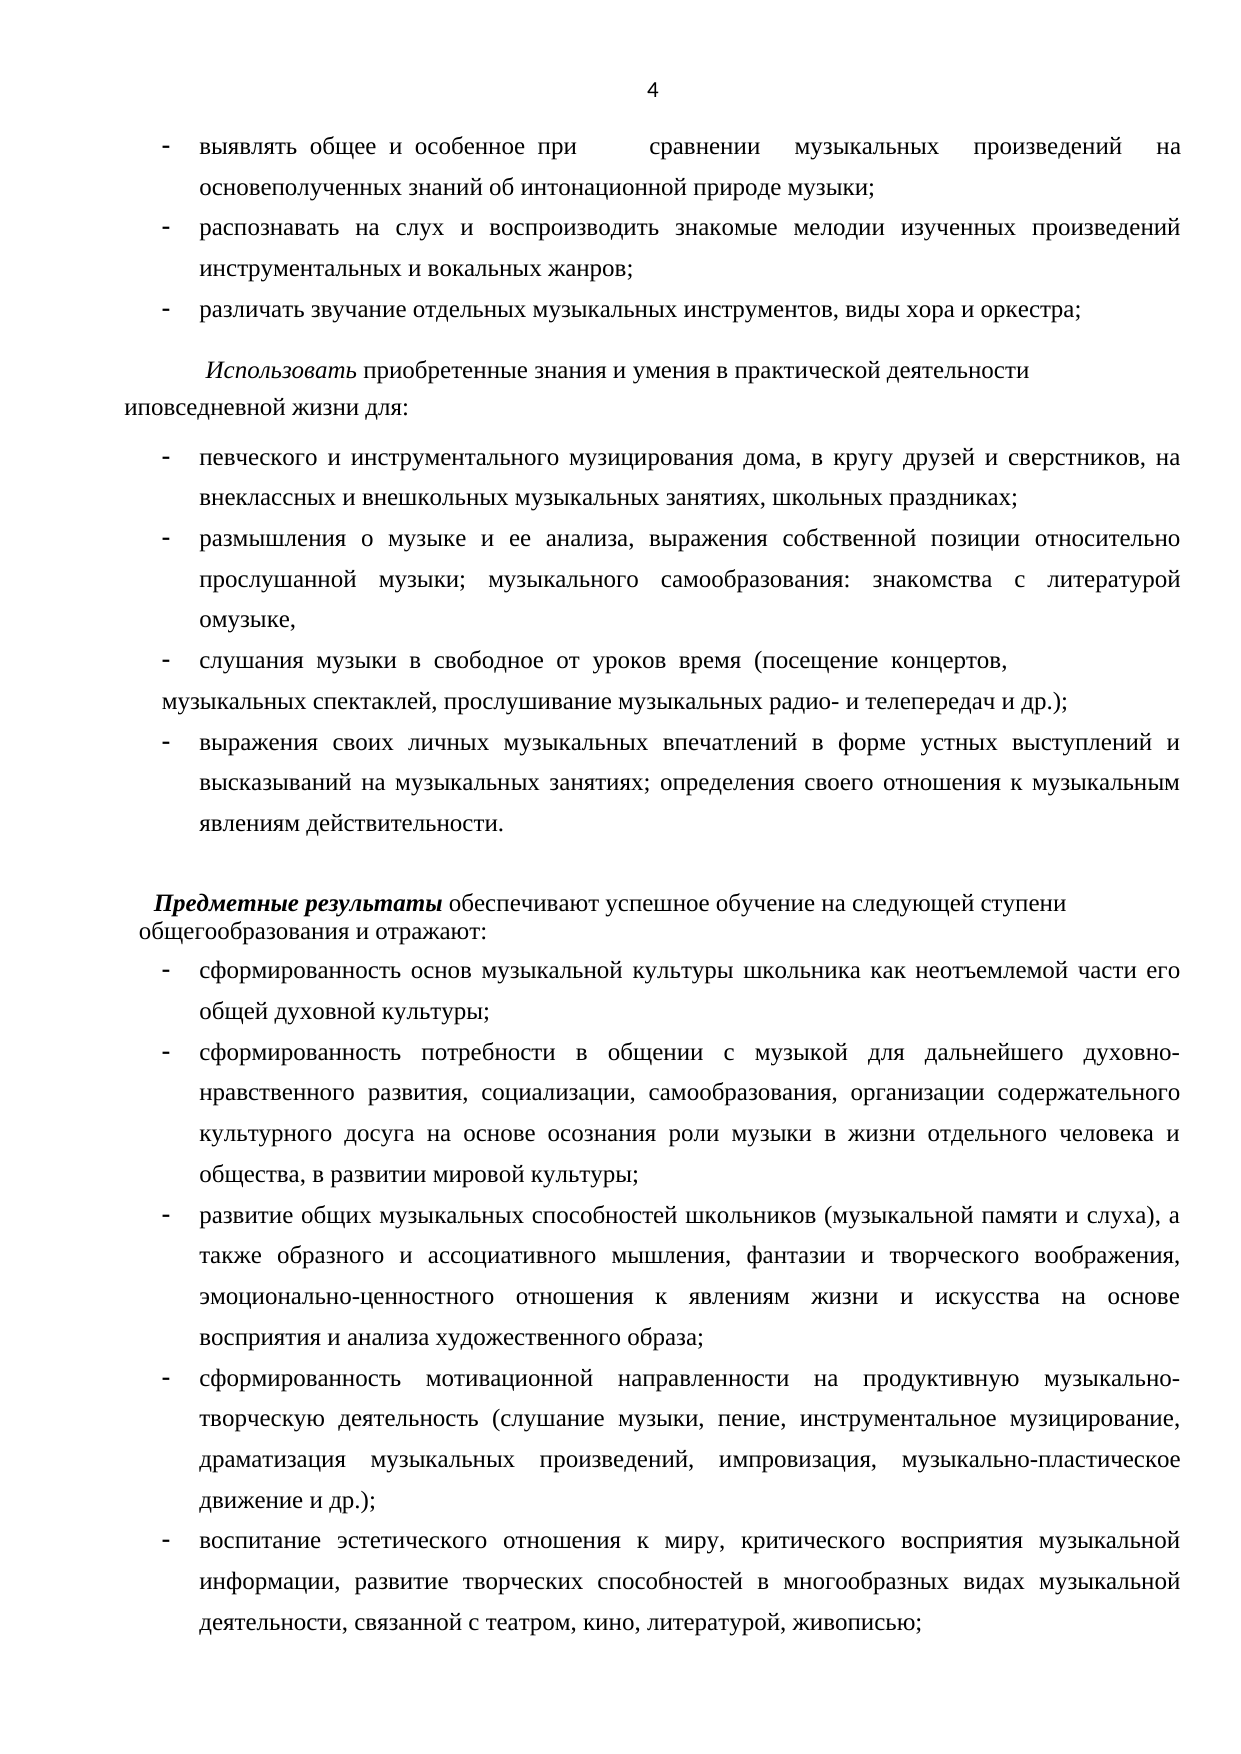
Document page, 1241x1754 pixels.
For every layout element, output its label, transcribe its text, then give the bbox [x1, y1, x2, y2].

text Использовать приобретенные знания и умения в практической деятельности иповседневной жизни для: [124, 356, 1181, 421]
list различать звучание отдельных музыкальных инструментов, виды хора и оркестра; [162, 294, 1181, 323]
list размышления о музыке и ее анализа, выражения собственной позиции относительно прослушанной музыки; музыкального самообразования: знакомства с литературой омузыке, [162, 523, 1181, 633]
list выявлять общее и особенное при сравнении музыкальных произведений на основеполученных знаний об интонационной природе музыки; [162, 131, 1181, 201]
list певческого и инструментального музицирования дома, в кругу друзей и сверстников, на внеклассных и внешкольных музыкальных занятиях, школьных праздниках; [162, 442, 1181, 511]
list сформированность мотивационной направленности на продуктивную музыкально-творческую деятельность (слушание музыки, пение, инструментальное музицирование, драматизация музыкальных произведений, импровизация, музыкально-пластическое движение и др.); [162, 1363, 1181, 1513]
list слушания музыки в свободное от уроков время (посещение концертов, [162, 645, 1181, 674]
list выражения своих личных музыкальных впечатлений в форме устных выступлений и высказываний на музыкальных занятиях; определения своего отношения к музыкальным явлениям действительности. [162, 727, 1181, 837]
list воспитание эстетического отношения к миру, критического восприятия музыкальной информации, развитие творческих способностей в многообразных видах музыкальной деятельности, связанной с театром, кино, литературой, живописью; [162, 1526, 1181, 1636]
list распознавать на слух и воспроизводить знакомые мелодии изученных произведений инструментальных и вокальных жанров; [162, 212, 1181, 282]
list сформированность потребности в общении с музыкой для дальнейшего духовно-нравственного развития, социализации, самообразования, организации содержательного культурного досуга на основе осознания роли музыки в жизни отдельного человека и общества, в развитии мировой культуры; [162, 1037, 1181, 1188]
list сформированность основ музыкальной культуры школьника как неотъемлемой части его общей духовной культуры; [162, 955, 1181, 1025]
list развитие общих музыкальных способностей школьников (музыкальной памяти и слуха), а также образного и ассоциативного мышления, фантазии и творческого воображения, эмоционально-ценностного отношения к явлениям жизни и искусства на основе восприятия и анализа художественного образа; [162, 1200, 1181, 1351]
text Предметные результаты обеспечивают успешное обучение на следующей ступени общегообразования и отражают: [139, 889, 1169, 945]
text музыкальных спектаклей, прослушивание музыкальных радио- и телепередач и др.); [162, 686, 1181, 715]
